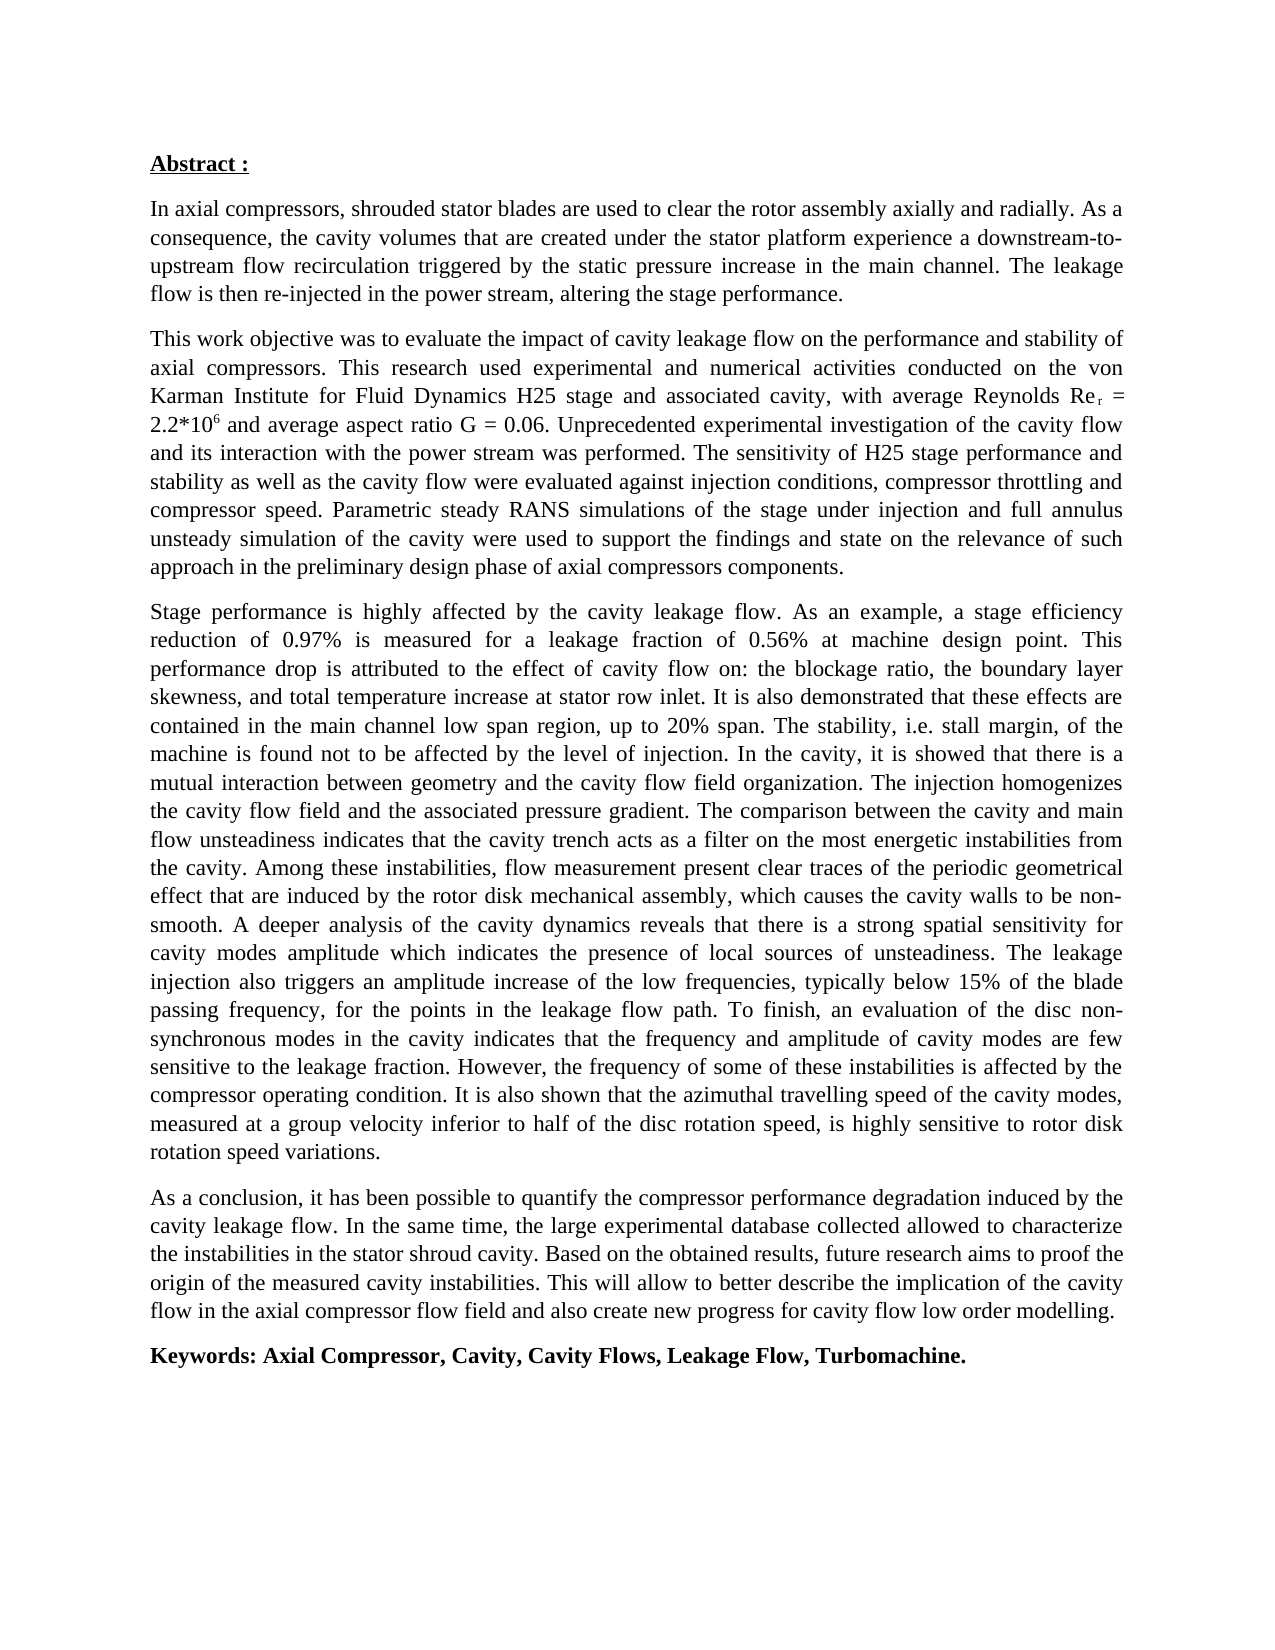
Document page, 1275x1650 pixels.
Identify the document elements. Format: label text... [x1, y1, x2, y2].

text Abstract : [150, 150, 1125, 176]
text In axial compressors, shrouded stator blades are used to clear the rotor assembly axially and radially. As a consequence, the cavity volumes that are created under the stator platform experience a downstream-to-upstream flow recirculation triggered by the static pressure increase in the main channel. The leakage flow is then re-injected in the power stream, altering the stage performance. [150, 195, 1125, 307]
text This work objective was to evaluate the impact of cavity leakage flow on the performance and stability of axial compressors. This research used experimental and numerical activities conducted on the von Karman Institute for Fluid Dynamics H25 stage and associated cavity, with average Reynolds Rer = 2.2*106 and average aspect ratio G = 0.06. Unprecedented experimental investigation of the cavity flow and its interaction with the power stream was performed. The sensitivity of H25 stage performance and stability as well as the cavity flow were evaluated against injection conditions, compressor throttling and compressor speed. Parametric steady RANS simulations of the stage under injection and full annulus unsteady simulation of the cavity were used to support the findings and state on the relevance of such approach in the preliminary design phase of axial compressors components. [150, 326, 1125, 579]
text Keywords: Axial Compressor, Cavity, Cavity Flows, Leakage Flow, Turbomachine. [150, 1342, 1125, 1369]
text As a conclusion, it has been possible to quantify the compressor performance degradation induced by the cavity leakage flow. In the same time, the large experimental database collected allowed to characterize the instabilities in the stator shroud cavity. Based on the obtained results, future research aims to proof the origin of the measured cavity instabilities. This will allow to better describe the implication of the cavity flow in the axial compressor flow field and also create new progress for cavity flow low order modelling. [150, 1183, 1125, 1324]
text Stage performance is highly affected by the cavity leakage flow. As an example, a stage efficiency reduction of 0.97% is measured for a leakage fraction of 0.56% at machine design point. This performance drop is attributed to the effect of cavity flow on: the blockage ratio, the boundary layer skewness, and total temperature increase at stator row inlet. It is also demonstrated that these effects are contained in the main channel low span region, up to 20% span. The stability, i.e. stall margin, of the machine is found not to be affected by the level of injection. In the cavity, it is showed that there is a mutual interaction between geometry and the cavity flow field organization. The injection homogenizes the cavity flow field and the associated pressure gradient. The comparison between the cavity and main flow unsteadiness indicates that the cavity trench acts as a filter on the most energetic instabilities from the cavity. Among these instabilities, flow measurement present clear traces of the periodic geometrical effect that are induced by the rotor disk mechanical assembly, which causes the cavity walls to be non-smooth. A deeper analysis of the cavity dynamics reveals that there is a strong spatial sensitivity for cavity modes amplitude which indicates the presence of local sources of unsteadiness. The leakage injection also triggers an amplitude increase of the low frequencies, typically below 15% of the blade passing frequency, for the points in the leakage flow path. To finish, an evaluation of the disc non-synchronous modes in the cavity indicates that the frequency and amplitude of cavity modes are few sensitive to the leakage fraction. However, the frequency of some of these instabilities is affected by the compressor operating condition. It is also shown that the azimuthal travelling speed of the cavity modes, measured at a group velocity inferior to half of the disc rotation speed, is highly sensitive to rotor disk rotation speed variations. [150, 598, 1125, 1165]
